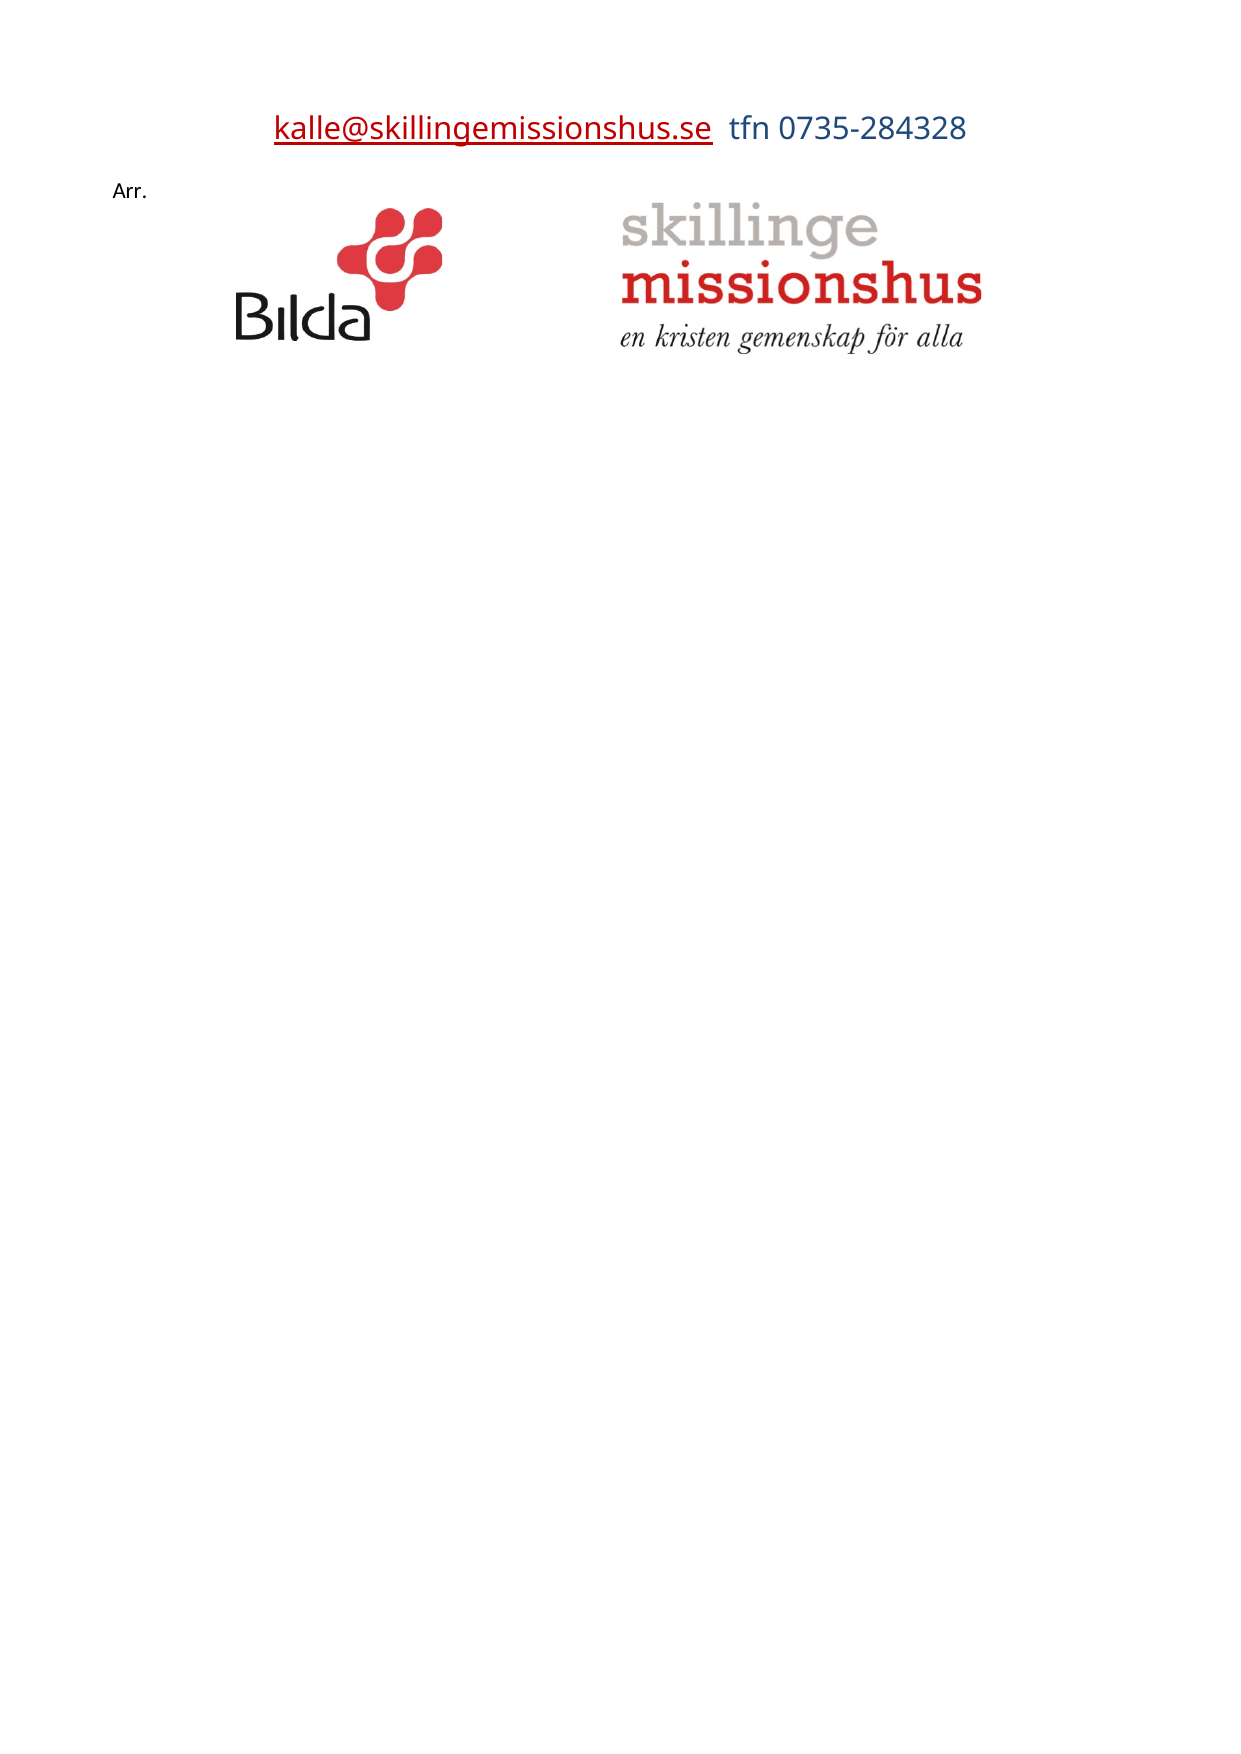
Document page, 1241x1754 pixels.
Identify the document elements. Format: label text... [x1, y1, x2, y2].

picture [236, 208, 443, 340]
text kalle@skillingemissionshus.se tfn 0735-284328 [112, 106, 1128, 149]
picture [620, 200, 982, 354]
text Arr. [112, 176, 1128, 204]
